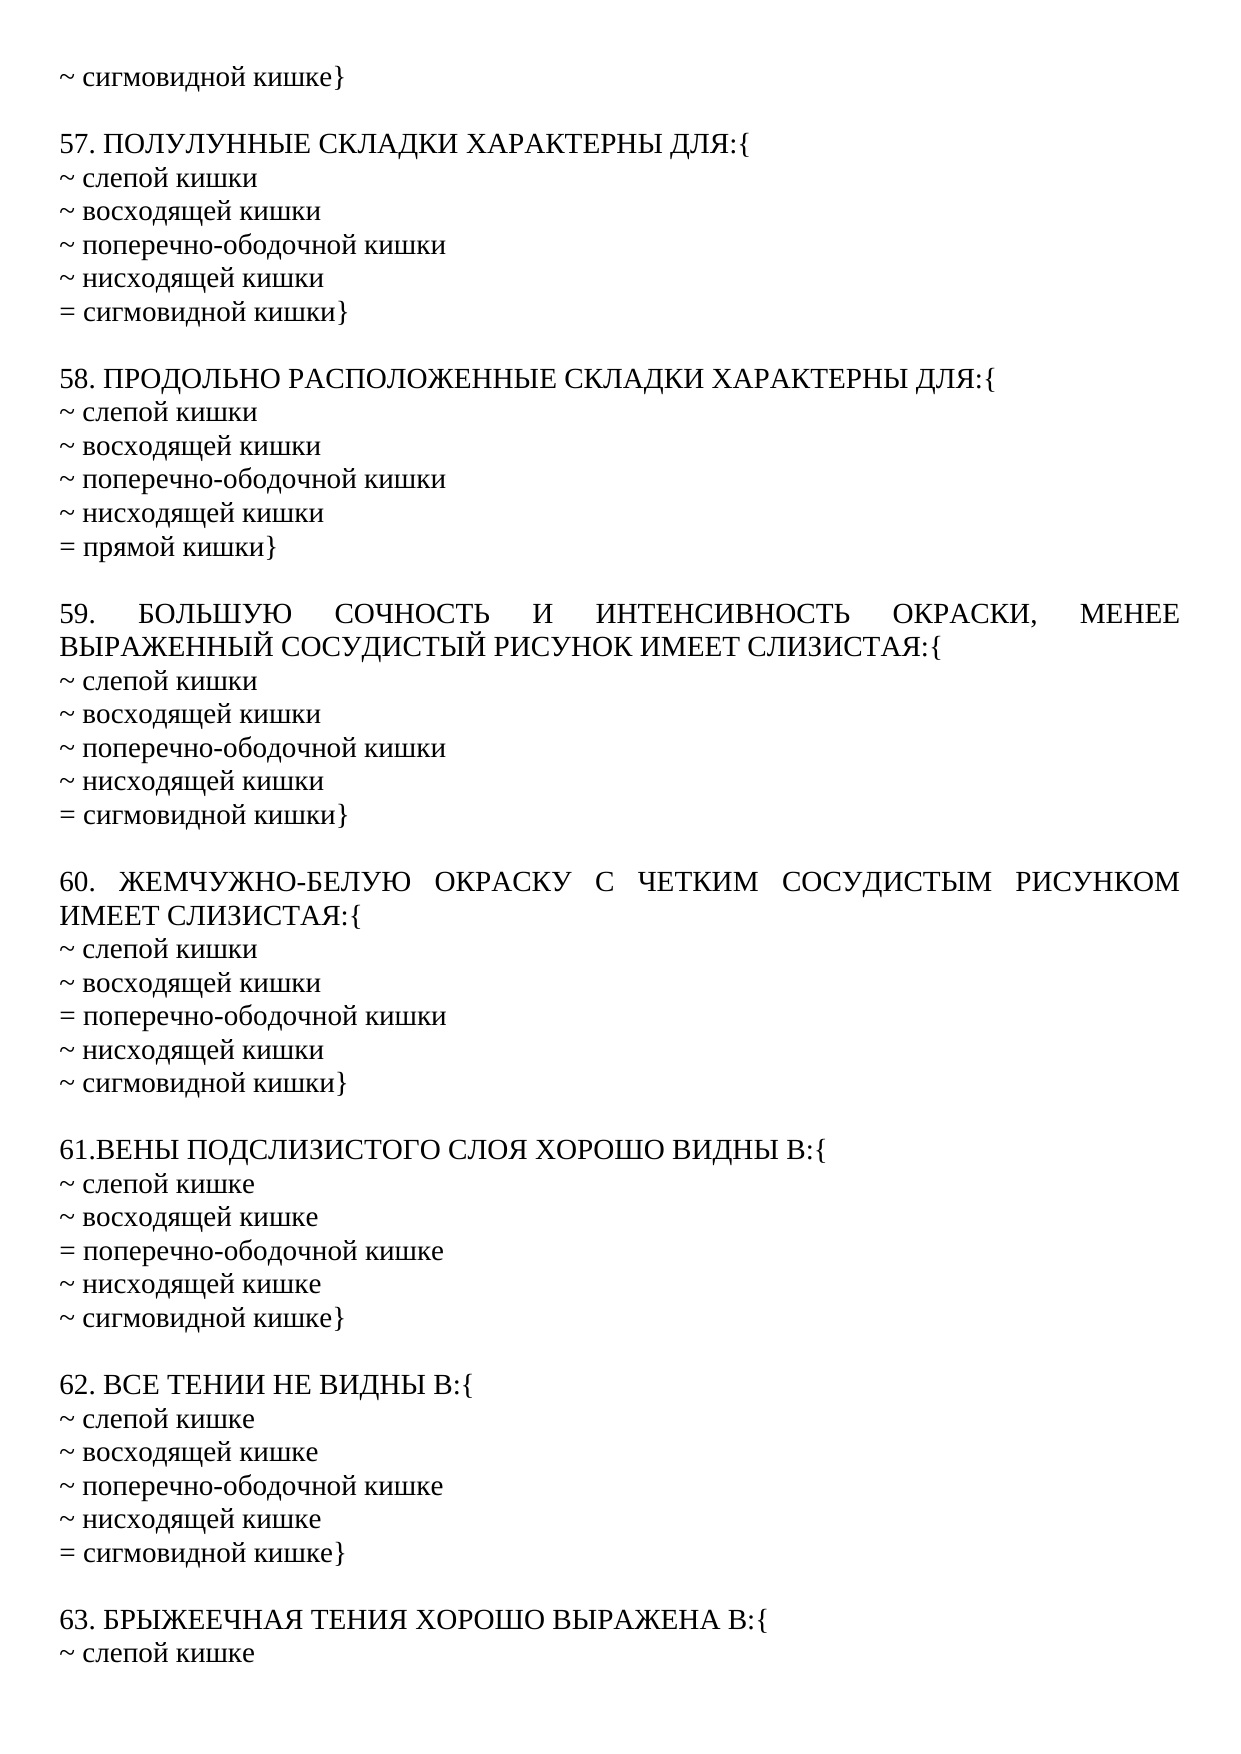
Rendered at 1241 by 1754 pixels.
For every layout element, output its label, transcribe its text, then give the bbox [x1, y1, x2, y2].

text = сигмовидной кишки} [59, 797, 1181, 831]
text 62. ВСЕ ТЕНИИ НЕ ВИДНЫ В:{ [59, 1367, 1181, 1401]
text ~ нисходящей кишки [59, 495, 1181, 529]
text = сигмовидной кишки} [59, 294, 1181, 327]
text ~ поперечно-ободочной кишки [59, 227, 1181, 260]
text 60. ЖЕМЧУЖНО-БЕЛУЮ ОКРАСКУ С ЧЕТКИМ СОСУДИСТЫМ РИСУНКОМ ИМЕЕТ СЛИЗИСТАЯ:{ [59, 864, 1181, 931]
text ~ слепой кишке [59, 1401, 1181, 1434]
text = сигмовидной кишке} [59, 1535, 1181, 1568]
text ~ слепой кишке [59, 1166, 1181, 1199]
text ~ восходящей кишки [59, 696, 1181, 730]
text ~ восходящей кишки [59, 428, 1181, 462]
text ~ нисходящей кишке [59, 1501, 1181, 1535]
text ~ слепой кишки [59, 663, 1181, 696]
text = поперечно-ободочной кишки [59, 998, 1181, 1032]
text ~ слепой кишки [59, 931, 1181, 965]
text ~ восходящей кишки [59, 965, 1181, 998]
text = поперечно-ободочной кишке [59, 1233, 1181, 1267]
text ~ нисходящей кишки [59, 260, 1181, 294]
text ~ слепой кишки [59, 394, 1181, 428]
text 63. БРЫЖЕЕЧНАЯ ТЕНИЯ ХОРОШО ВЫРАЖЕНА В:{ [59, 1602, 1181, 1636]
text ~ нисходящей кишке [59, 1267, 1181, 1300]
text ~ поперечно-ободочной кишки [59, 462, 1181, 495]
text ~ нисходящей кишки [59, 1032, 1181, 1065]
text = прямой кишки} [59, 529, 1181, 562]
text ~ поперечно-ободочной кишке [59, 1468, 1181, 1501]
text 61.ВЕНЫ ПОДСЛИЗИСТОГО СЛОЯ ХОРОШО ВИДНЫ В:{ [59, 1132, 1181, 1166]
text ~ нисходящей кишки [59, 763, 1181, 797]
text ~ поперечно-ободочной кишки [59, 730, 1181, 763]
text ~ сигмовидной кишке} [59, 1300, 1181, 1334]
text ~ сигмовидной кишки} [59, 1065, 1181, 1099]
text ~ восходящей кишке [59, 1434, 1181, 1468]
text ~ слепой кишки [59, 160, 1181, 193]
text ~ слепой кишке [59, 1636, 1181, 1669]
text 58. ПРОДОЛЬНО РАСПОЛОЖЕННЫЕ СКЛАДКИ ХАРАКТЕРНЫ ДЛЯ:{ [59, 361, 1181, 394]
text ~ сигмовидной кишке} [59, 59, 1181, 93]
text ~ восходящей кишки [59, 193, 1181, 227]
text 57. ПОЛУЛУННЫЕ СКЛАДКИ ХАРАКТЕРНЫ ДЛЯ:{ [59, 126, 1181, 160]
text ~ восходящей кишке [59, 1199, 1181, 1233]
text 59. БОЛЬШУЮ СОЧНОСТЬ И ИНТЕНСИВНОСТЬ ОКРАСКИ, МЕНЕЕ ВЫРАЖЕННЫЙ СОСУДИСТЫЙ РИСУНОК ИМЕЕТ СЛИЗИСТАЯ:{ [59, 596, 1181, 663]
